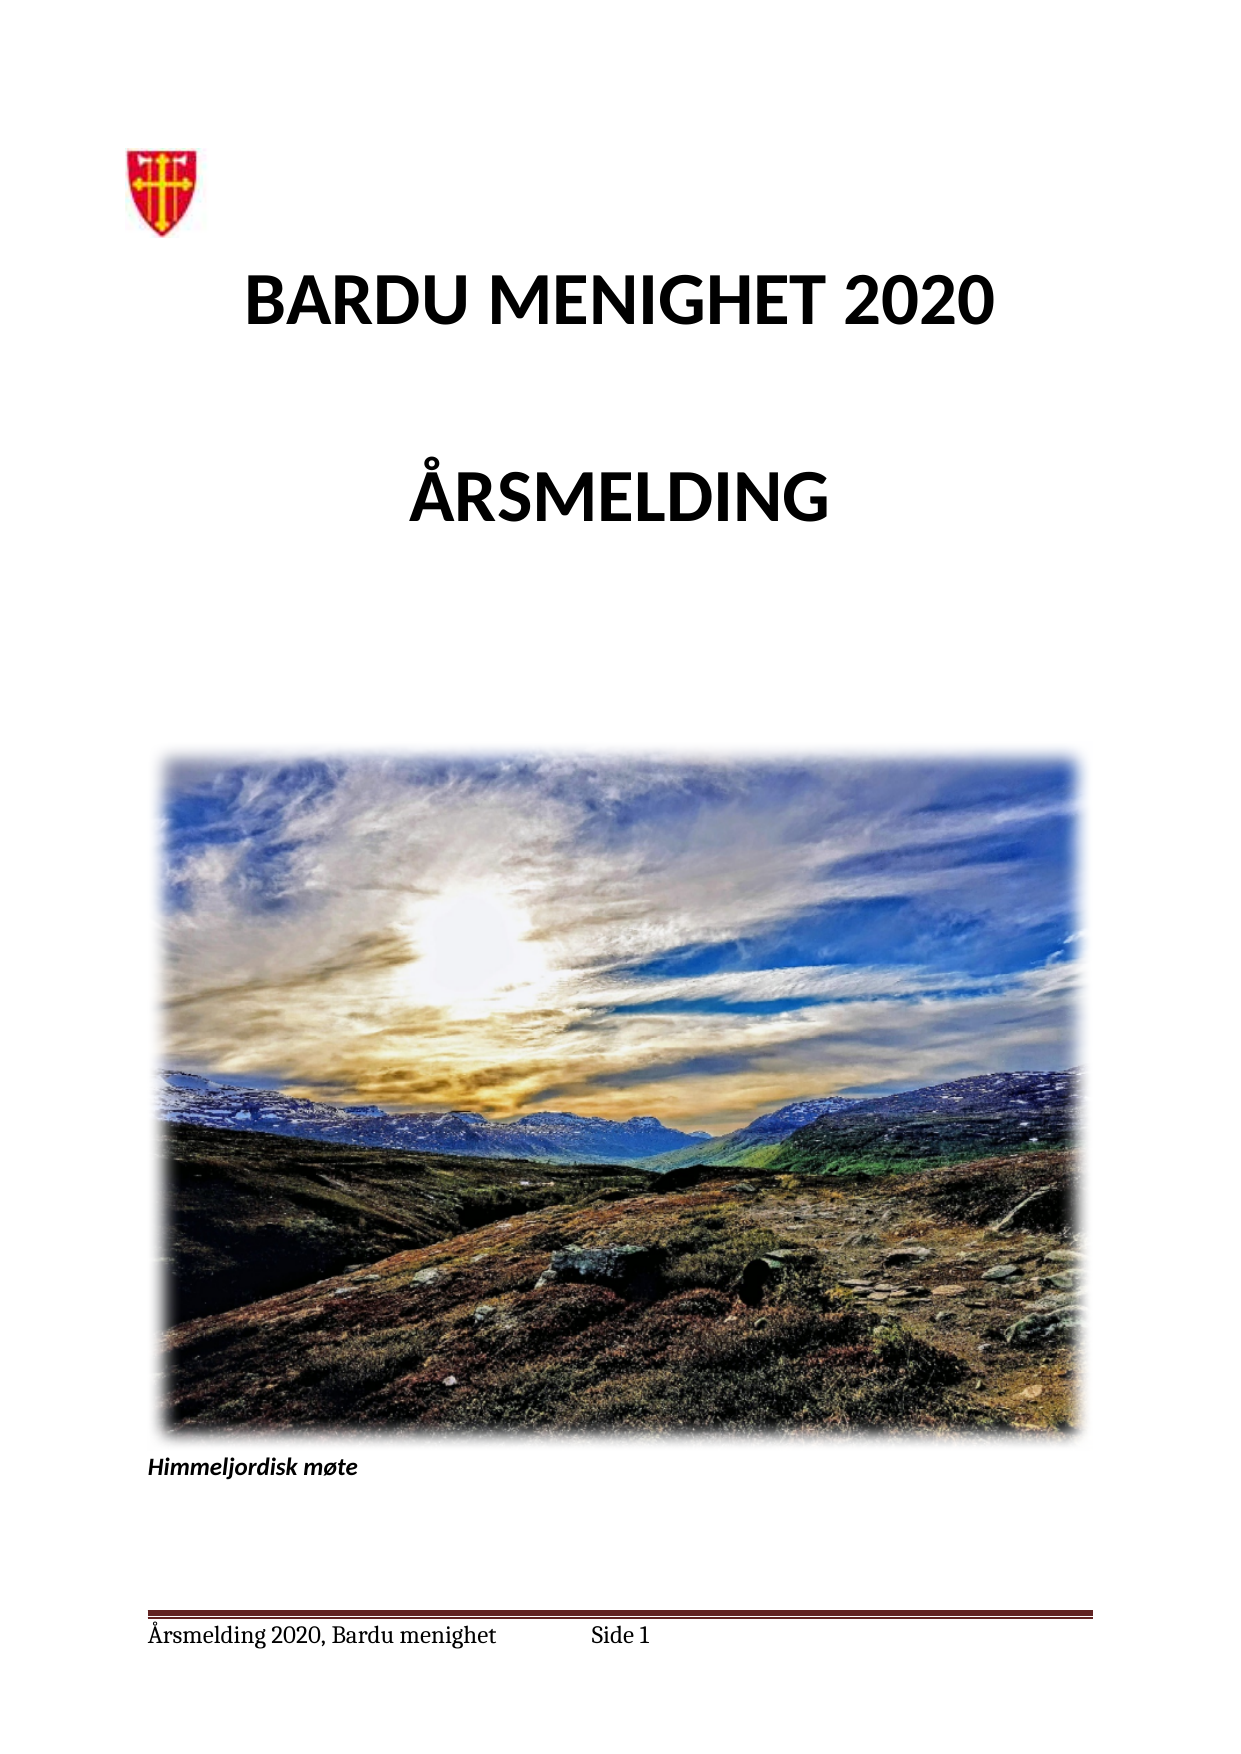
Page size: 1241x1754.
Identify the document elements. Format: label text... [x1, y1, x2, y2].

text Himmeljordisk møte [148, 1451, 1093, 1482]
picture [125, 148, 212, 235]
text ÅRSMELDING [148, 448, 1093, 540]
picture [175, 769, 1065, 1422]
